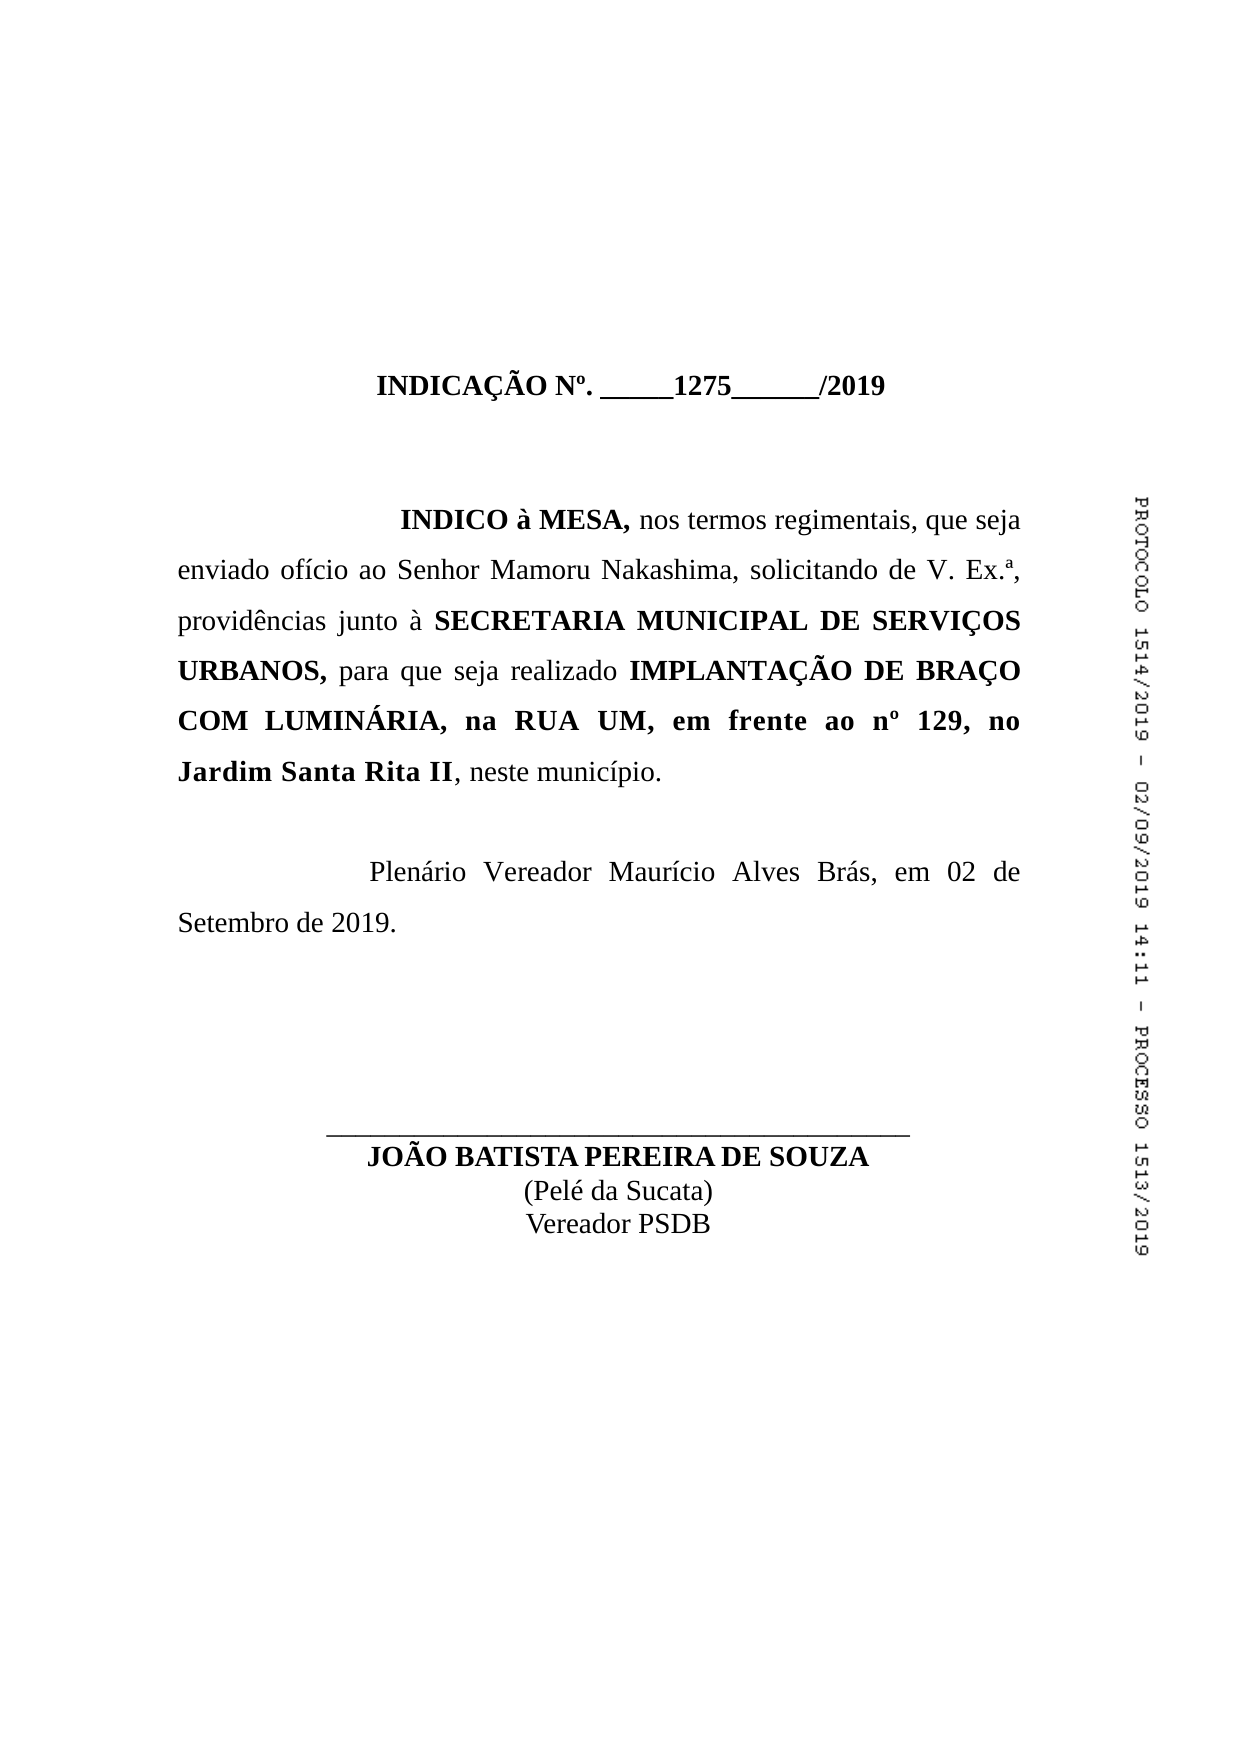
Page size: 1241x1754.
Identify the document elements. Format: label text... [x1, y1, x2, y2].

text Vereador PSDB [240, 1207, 997, 1240]
picture [1109, 494, 1172, 1260]
text INDICAÇÃO Nº. _____1275______/2019 [240, 368, 1022, 402]
text (Pelé da Sucata) [240, 1173, 997, 1207]
text INDICO à MESA, nos termos regimentais, que seja enviado ofício ao Senhor Mamoru Nakashima, solicitando de V. Ex.ª, providências junto à SECRETARIA MUNICIPAL DE SERVIÇOS URBANOS, para que seja realizado IMPLANTAÇÃO DE BRAÇO COM LUMINÁRIA, na RUA UM, em frente ao nº 129, no Jardim Santa Rita II, neste município. [177, 502, 1022, 787]
text JOÃO BATISTA PEREIRA DE SOUZA [240, 1139, 997, 1173]
text Plenário Vereador Maurício Alves Brás, em 02 de Setembro de 2019. [177, 854, 1022, 938]
text ________________________________________ [240, 1106, 997, 1139]
